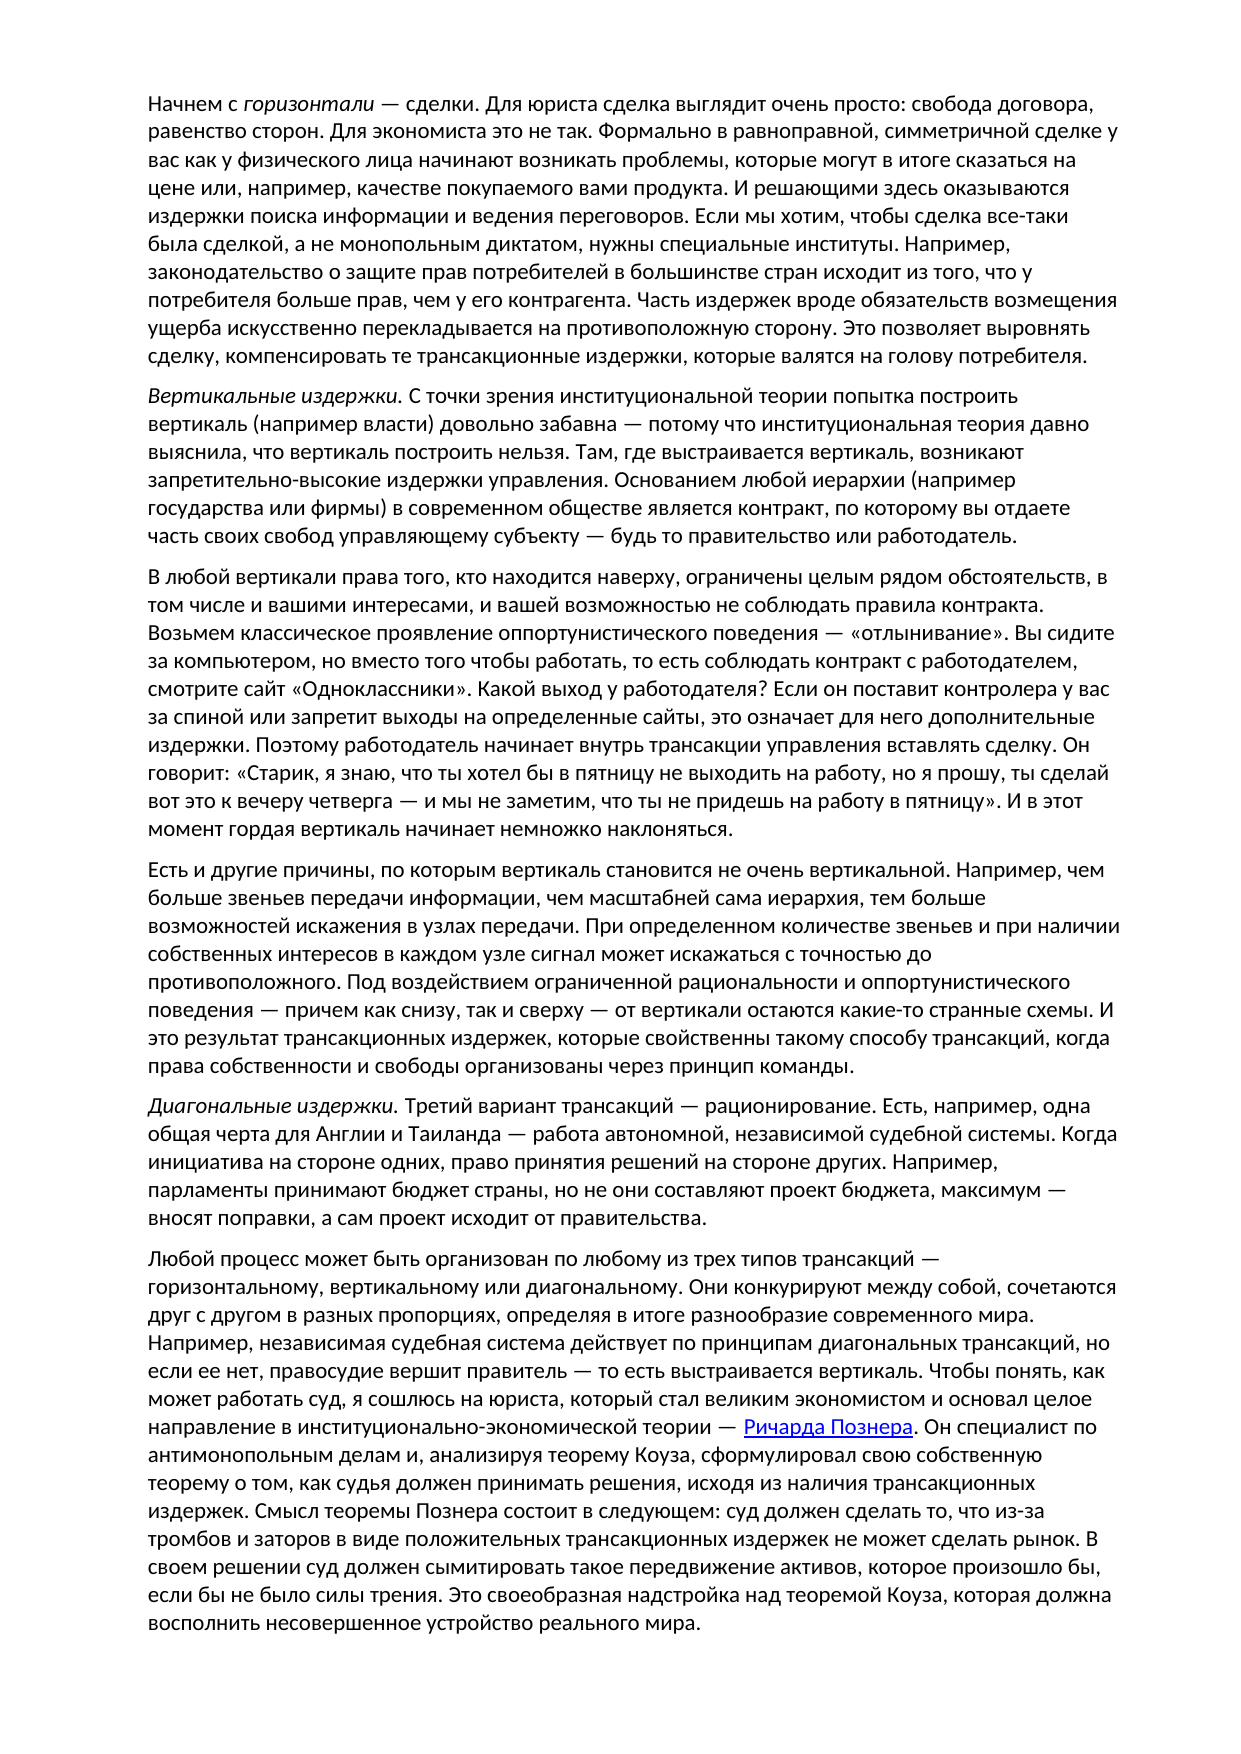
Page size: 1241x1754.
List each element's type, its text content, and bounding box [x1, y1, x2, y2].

text Есть и другие причины, по которым вертикаль становится не очень вертикальной. Например, чем больше звеньев передачи информации, чем масштабней сама иерархия, тем больше возможностей искажения в узлах передачи. При определенном количестве звеньев и при наличии собственных интересов в каждом узле сигнал может искажаться с точностью до противоположного. Под воздействием ограниченной рациональности и оппортунистического поведения — причем как снизу, так и сверху — от вертикали остаются какие-то странные схемы. И это результат трансакционных издержек, которые свойственны такому способу трансакций, когда права собственности и свободы организованы через принцип команды. [148, 855, 1122, 1079]
text В любой вертикали права того, кто находится наверху, ограничены целым рядом обстоятельств, в том числе и вашими интересами, и вашей возможностью не соблюдать правила контракта. Возьмем классическое проявление оппортунистического поведения — «отлынивание». Вы сидите за компьютером, но вместо того чтобы работать, то есть соблюдать контракт с работодателем, смотрите сайт «Одноклассники». Какой выход у работодателя? Если он поставит контролера у вас за спиной или запретит выходы на определенные сайты, это означает для него дополнительные издержки. Поэтому работодатель начинает внутрь трансакции управления вставлять сделку. Он говорит: «Старик, я знаю, что ты хотел бы в пятницу не выходить на работу, но я прошу, ты сделай вот это к вечеру четверга — и мы не заметим, что ты не придешь на работу в пятницу». И в этот момент гордая вертикаль начинает немножко наклоняться. [148, 562, 1122, 842]
text Вертикальные издержки. С точки зрения институциональной теории попытка построить вертикаль (например власти) довольно забавна — потому что институциональная теория давно выяснила, что вертикаль построить нельзя. Там, где выстраивается вертикаль, возникают запретительно-высокие издержки управления. Основанием любой иерархии (например государства или фирмы) в современном обществе является контракт, по которому вы отдаете часть своих свобод управляющему субъекту — будь то правительство или работодатель. [148, 381, 1122, 549]
text Диагональные издержки. Третий вариант трансакций — рационирование. Есть, например, одна общая черта для Англии и Таиланда — работа автономной, независимой судебной системы. Когда инициатива на стороне одних, право принятия решений на стороне других. Например, парламенты принимают бюджет страны, но не они составляют проект бюджета, максимум — вносят поправки, а сам проект исходит от правительства. [148, 1091, 1122, 1231]
text Любой процесс может быть организован по любому из трех типов трансакций — горизонтальному, вертикальному или диагональному. Они конкурируют между собой, сочетаются друг с другом в разных пропорциях, определяя в итоге разнообразие современного мира. Например, независимая судебная система действует по принципам диагональных трансакций, но если ее нет, правосудие вершит правитель — то есть выстраивается вертикаль. Чтобы понять, как может работать суд, я сошлюсь на юриста, который стал великим экономистом и основал целое направление в институционально-экономической теории — Ричарда Познера. Он специалист по антимонопольным делам и, анализируя теорему Коуза, сформулировал свою собственную теорему о том, как судья должен принимать решения, исходя из наличия трансакционных издержек. Смысл теоремы Познера состоит в следующем: суд должен сделать то, что из-за тромбов и заторов в виде положительных трансакционных издержек не может сделать рынок. В своем решении суд должен сымитировать такое передвижение активов, которое произошло бы, если бы не было силы трения. Это своеобразная надстройка над теоремой Коуза, которая должна восполнить несовершенное устройство реального мира. [148, 1244, 1122, 1636]
text Начнем с горизонтали — сделки. Для юриста сделка выглядит очень просто: свобода договора, равенство сторон. Для экономиста это не так. Формально в равноправной, симметричной сделке у вас как у физического лица начинают возникать проблемы, которые могут в итоге сказаться на цене или, например, качестве покупаемого вами продукта. И решающими здесь оказываются издержки поиска информации и ведения переговоров. Если мы хотим, чтобы сделка все-таки была сделкой, а не монопольным диктатом, нужны специальные институты. Например, законодательство о защите прав потребителей в большинстве стран исходит из того, что у потребителя больше прав, чем у его контрагента. Часть издержек вроде обязательств возмещения ущерба искусственно перекладывается на противоположную сторону. Это позволяет выровнять сделку, компенсировать те трансакционные издержки, которые валятся на голову потребителя. [148, 89, 1122, 369]
